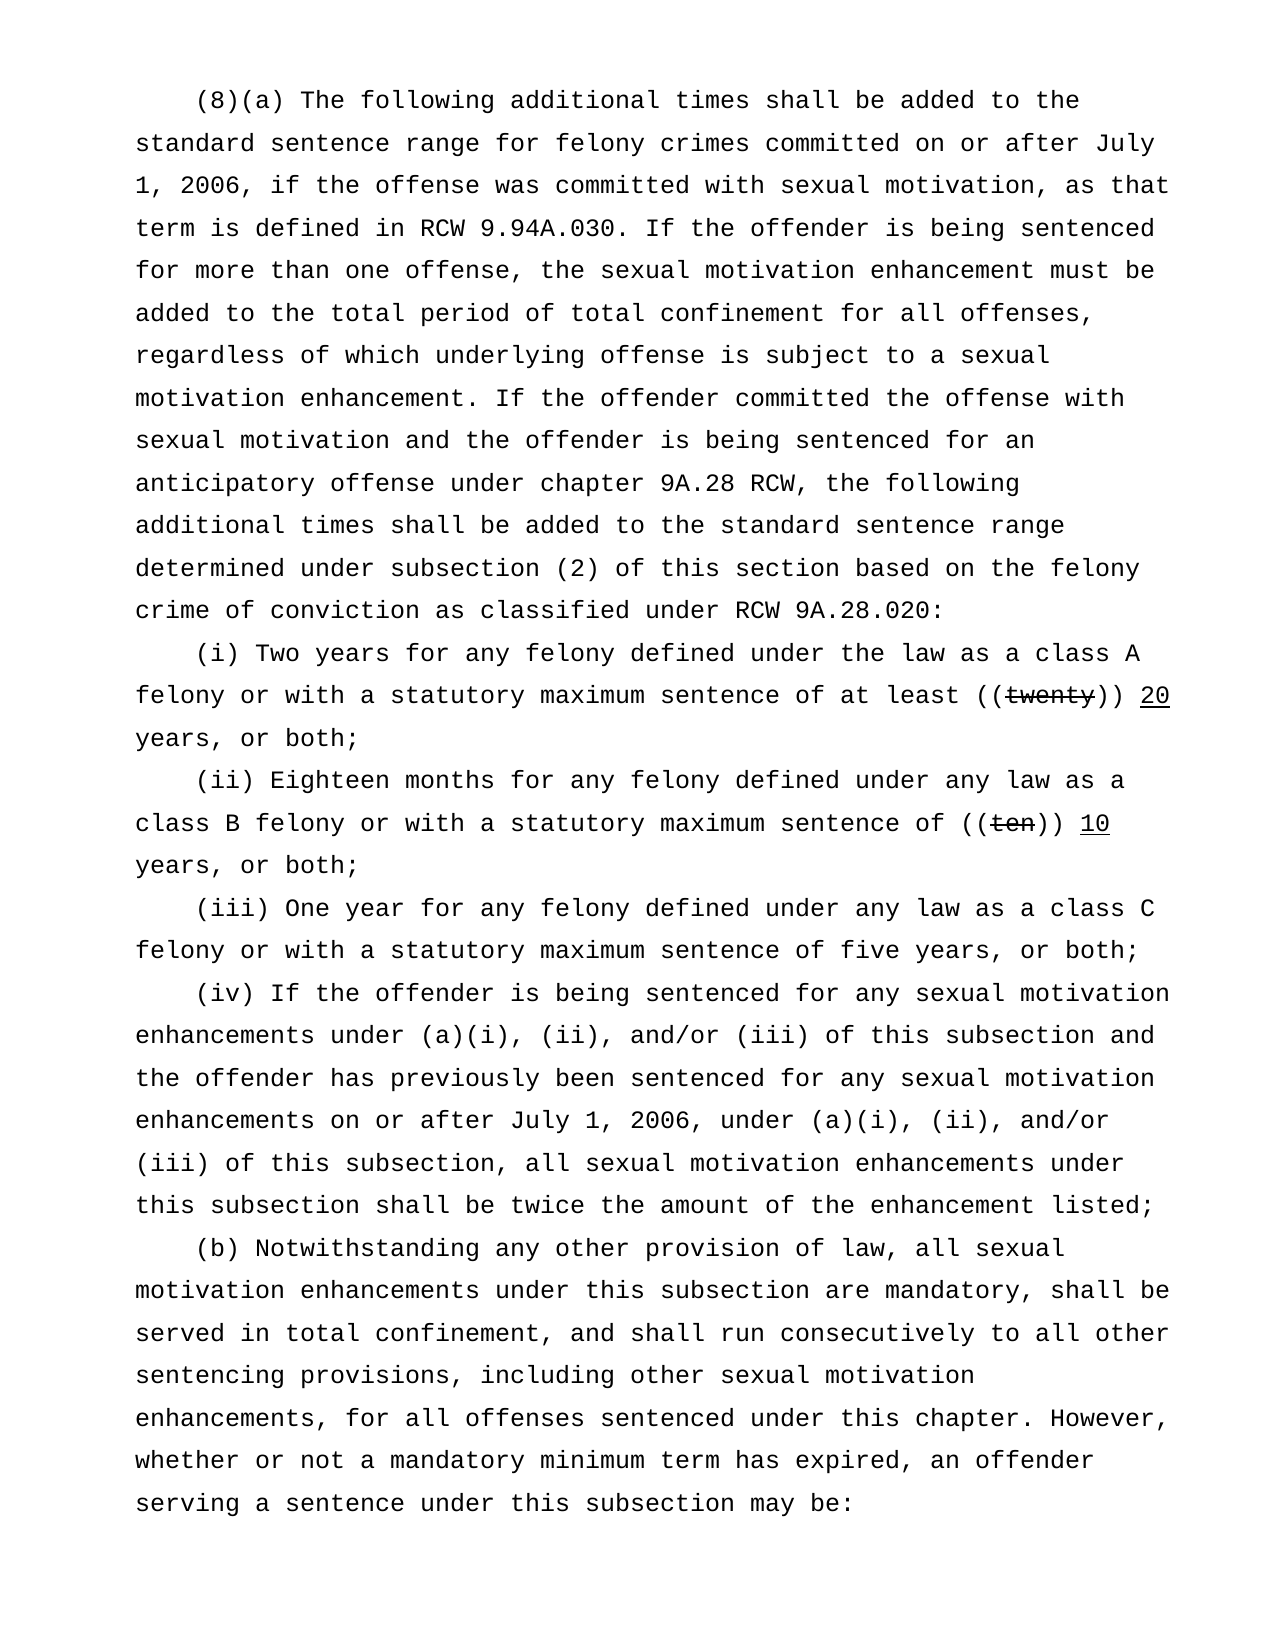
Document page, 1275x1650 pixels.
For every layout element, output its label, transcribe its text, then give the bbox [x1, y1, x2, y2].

text (b) Notwithstanding any other provision of law, all sexual motivation enhancements under this subsection are mandatory, shall be served in total confinement, and shall run consecutively to all other sentencing provisions, including other sexual motivation enhancements, for all offenses sentenced under this chapter. However, whether or not a mandatory minimum term has expired, an offender serving a sentence under this subsection may be: [135, 1222, 1170, 1520]
text (8)(a) The following additional times shall be added to the standard sentence range for felony crimes committed on or after July 1, 2006, if the offense was committed with sexual motivation, as that term is defined in RCW 9.94A.030. If the offender is being sentenced for more than one offense, the sexual motivation enhancement must be added to the total period of total confinement for all offenses, regardless of which underlying offense is subject to a sexual motivation enhancement. If the offender committed the offense with sexual motivation and the offender is being sentenced for an anticipatory offense under chapter 9A.28 RCW, the following additional times shall be added to the standard sentence range determined under subsection (2) of this section based on the felony crime of conviction as classified under RCW 9A.28.020: [135, 75, 1170, 627]
text (i) Two years for any felony defined under the law as a class A felony or with a statutory maximum sentence of at least ((twenty)) 20 years, or both; [135, 627, 1170, 755]
text (iii) One year for any felony defined under any law as a class C felony or with a statutory maximum sentence of five years, or both; [135, 882, 1170, 967]
text (ii) Eighteen months for any felony defined under any law as a class B felony or with a statutory maximum sentence of ((ten)) 10 years, or both; [135, 755, 1170, 882]
text (iv) If the offender is being sentenced for any sexual motivation enhancements under (a)(i), (ii), and/or (iii) of this subsection and the offender has previously been sentenced for any sexual motivation enhancements on or after July 1, 2006, under (a)(i), (ii), and/or (iii) of this subsection, all sexual motivation enhancements under this subsection shall be twice the amount of the enhancement listed; [135, 967, 1170, 1222]
